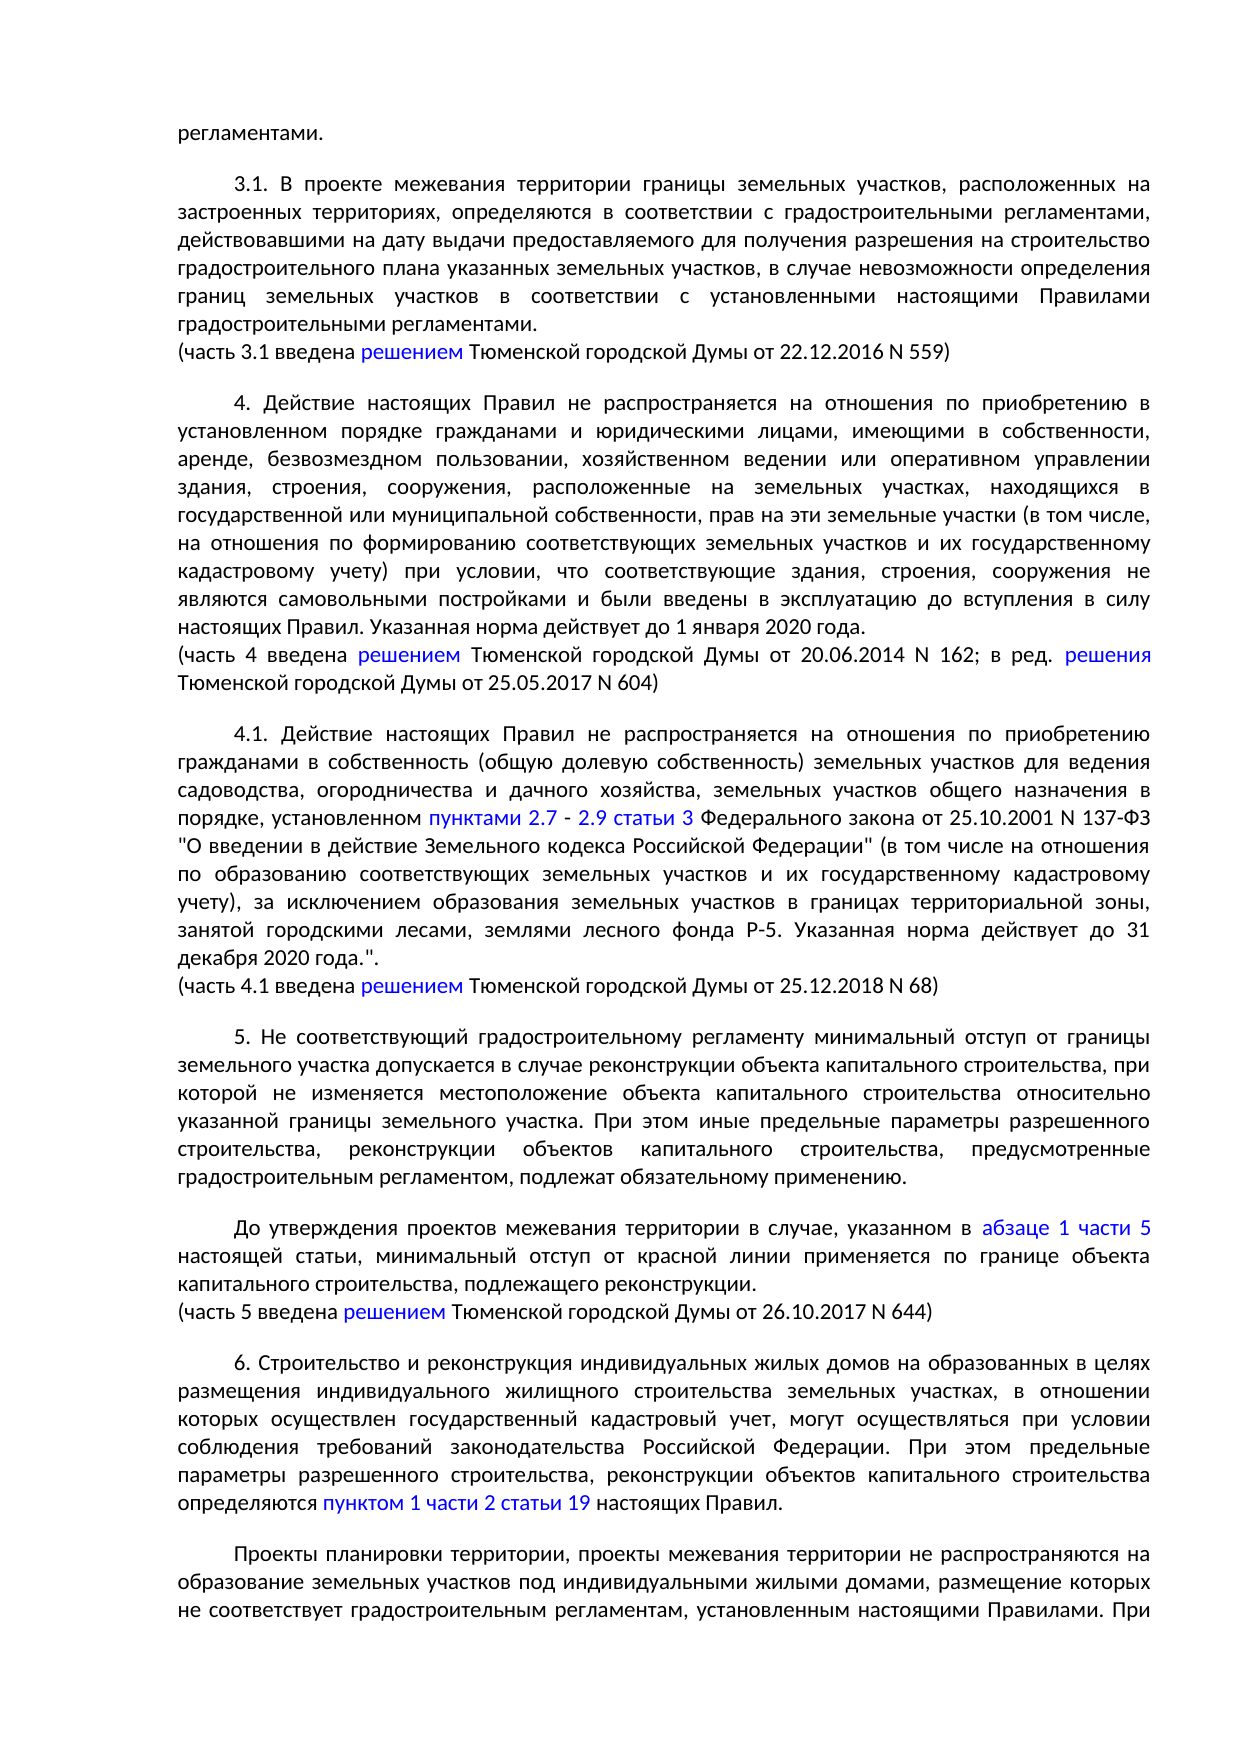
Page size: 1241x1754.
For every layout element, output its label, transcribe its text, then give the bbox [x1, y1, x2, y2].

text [177, 118, 1152, 146]
text (часть 5 введена решением Тюменской городской Думы от 26.10.2017 N 644) [177, 1297, 1152, 1326]
text (часть 3.1 введена решением Тюменской городской Думы от 22.12.2016 N 559) [177, 337, 1152, 365]
text До утверждения проектов межевания территории в случае, указанном в абзаце 1 части 5 настоящей статьи, минимальный отступ от красной линии применяется по границе объекта капитального строительства, подлежащего реконструкции. [177, 1213, 1152, 1297]
text 5. Не соответствующий градостроительному регламенту минимальный отступ от границы земельного участка допускается в случае реконструкции объекта капитального строительства, при которой не изменяется местоположение объекта капитального строительства относительно указанной границы земельного участка. При этом иные предельные параметры разрешенного строительства, реконструкции объектов капитального строительства, предусмотренные градостроительным регламентом, подлежат обязательному применению. [177, 1022, 1152, 1191]
text 4.1. Действие настоящих Правил не распространяется на отношения по приобретению гражданами в собственность (общую долевую собственность) земельных участков для ведения садоводства, огородничества и дачного хозяйства, земельных участков общего назначения в порядке, установленном пунктами 2.7 - 2.9 статьи 3 Федерального закона от 25.10.2001 N 137-ФЗ "О введении в действие Земельного кодекса Российской Федерации" (в том числе на отношения по образованию соответствующих земельных участков и их государственному кадастровому учету), за исключением образования земельных участков в границах территориальной зоны, занятой городскими лесами, землями лесного фонда Р-5. Указанная норма действует до 31 декабря 2020 года.". [177, 719, 1152, 971]
text 3.1. В проекте межевания территории границы земельных участков, расположенных на застроенных территориях, определяются в соответствии с градостроительными регламентами, действовавшими на дату выдачи предоставляемого для получения разрешения на строительство градостроительного плана указанных земельных участков, в случае невозможности определения границ земельных участков в соответствии с установленными настоящими Правилами градостроительными регламентами. [177, 169, 1152, 337]
text 4. Действие настоящих Правил не распространяется на отношения по приобретению в установленном порядке гражданами и юридическими лицами, имеющими в собственности, аренде, безвозмездном пользовании, хозяйственном ведении или оперативном управлении здания, строения, сооружения, расположенные на земельных участках, находящихся в государственной или муниципальной собственности, прав на эти земельные участки (в том числе, на отношения по формированию соответствующих земельных участков и их государственному кадастровому учету) при условии, что соответствующие здания, строения, сооружения не являются самовольными постройками и были введены в эксплуатацию до вступления в силу настоящих Правил. Указанная норма действует до 1 января 2020 года. [177, 388, 1152, 640]
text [177, 1539, 1152, 1623]
text 6. Строительство и реконструкция индивидуальных жилых домов на образованных в целях размещения индивидуального жилищного строительства земельных участках, в отношении которых осуществлен государственный кадастровый учет, могут осуществляться при условии соблюдения требований законодательства Российской Федерации. При этом предельные параметры разрешенного строительства, реконструкции объектов капитального строительства определяются пунктом 1 части 2 статьи 19 настоящих Правил. [177, 1348, 1152, 1517]
text (часть 4 введена решением Тюменской городской Думы от 20.06.2014 N 162; в ред. решения Тюменской городской Думы от 25.05.2017 N 604) [177, 640, 1152, 696]
text (часть 4.1 введена решением Тюменской городской Думы от 25.12.2018 N 68) [177, 971, 1152, 999]
